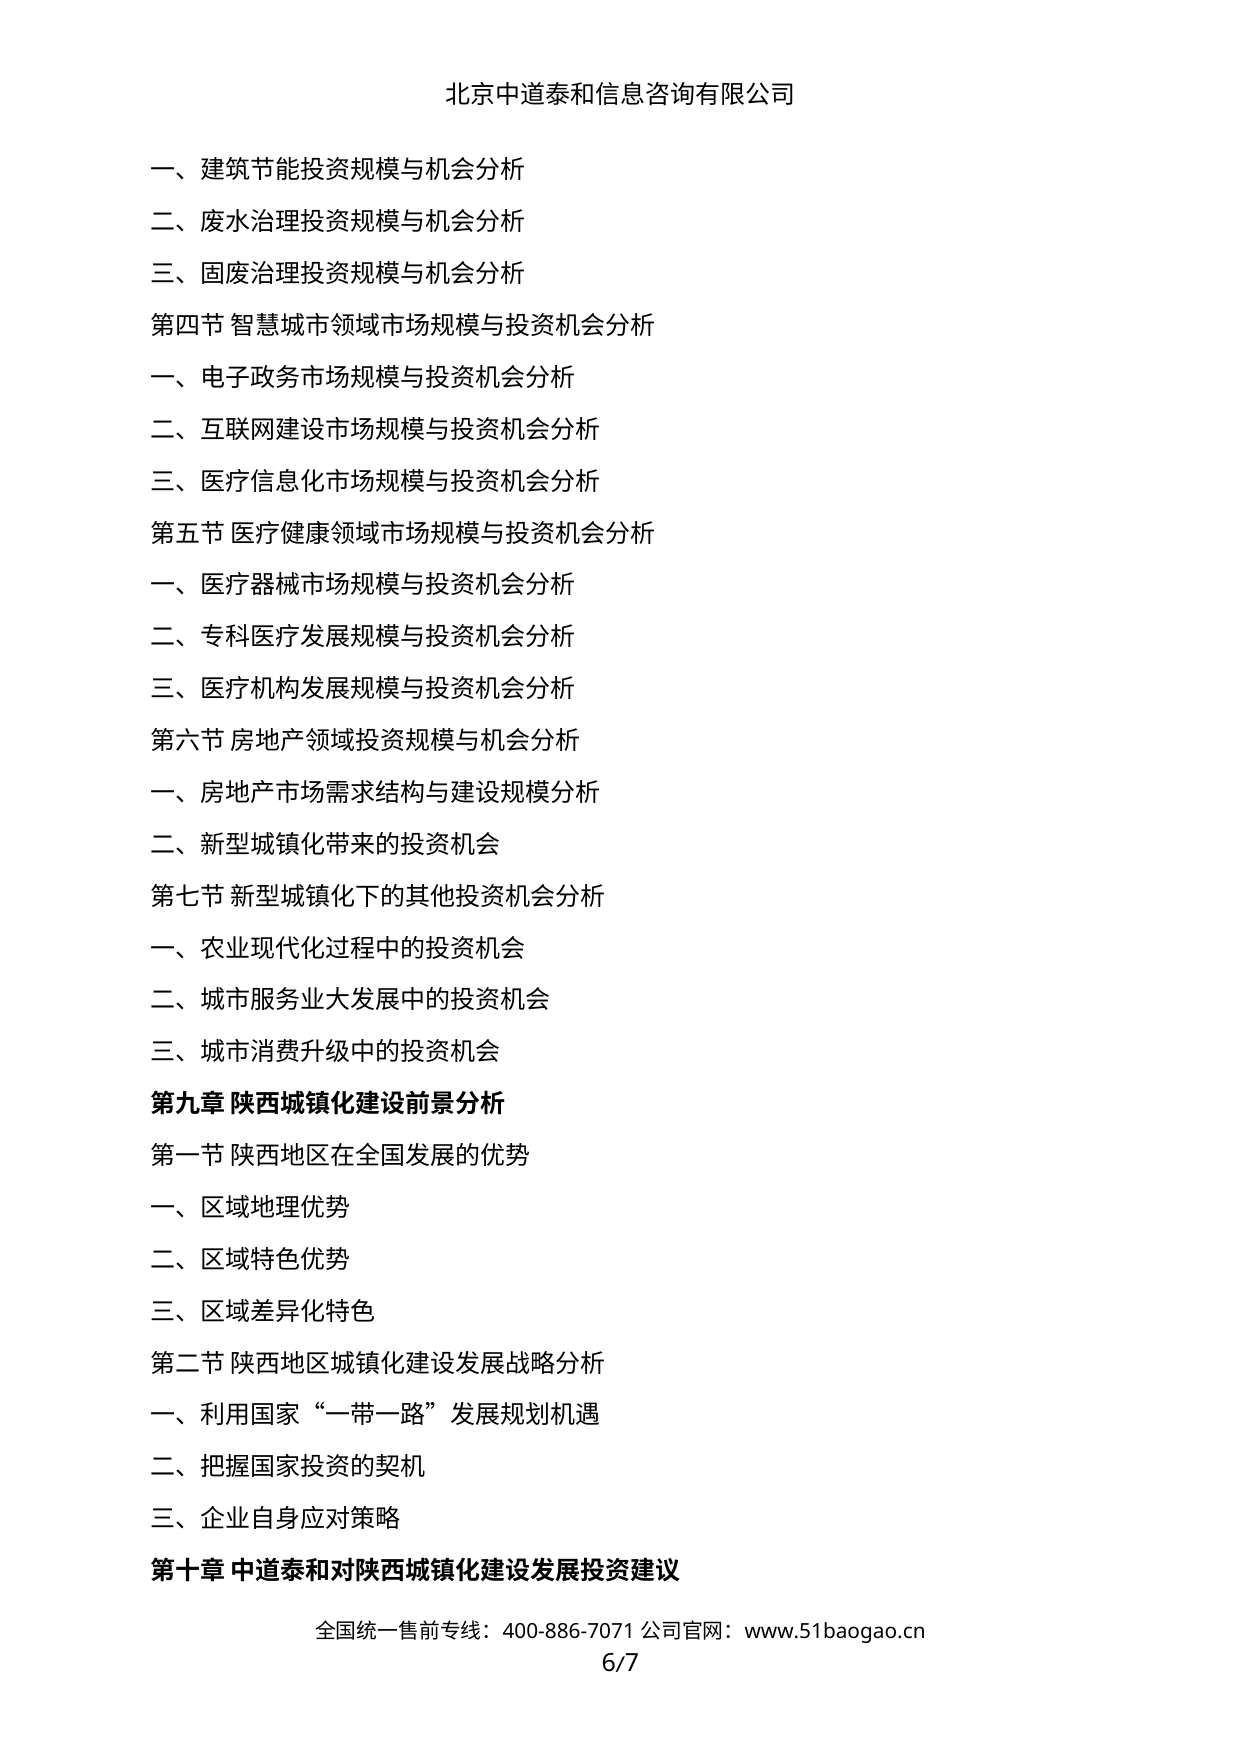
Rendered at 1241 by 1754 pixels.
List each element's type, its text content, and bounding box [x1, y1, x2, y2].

text 第七节 新型城镇化下的其他投资机会分析 [150, 876, 1090, 912]
text 二、专科医疗发展规模与投资机会分析 [150, 617, 1090, 653]
text 一、房地产市场需求结构与建设规模分析 [150, 772, 1090, 809]
text 第十章 中道泰和对陕西城镇化建设发展投资建议 [150, 1551, 1090, 1587]
text 三、企业自身应对策略 [150, 1499, 1090, 1535]
text 二、区域特色优势 [150, 1239, 1090, 1276]
text 第二节 陕西地区城镇化建设发展战略分析 [150, 1343, 1090, 1379]
text 第九章 陕西城镇化建设前景分析 [150, 1084, 1090, 1120]
text 第一节 陕西地区在全国发展的优势 [150, 1136, 1090, 1172]
text 二、城市服务业大发展中的投资机会 [150, 980, 1090, 1016]
text 二、互联网建设市场规模与投资机会分析 [150, 409, 1090, 446]
text 一、医疗器械市场规模与投资机会分析 [150, 565, 1090, 601]
text 二、废水治理投资规模与机会分析 [150, 202, 1090, 238]
text 一、建筑节能投资规模与机会分析 [150, 150, 1090, 186]
text 一、电子政务市场规模与投资机会分析 [150, 357, 1090, 394]
text 一、农业现代化过程中的投资机会 [150, 928, 1090, 964]
text 一、利用国家“一带一路”发展规划机遇 [150, 1395, 1090, 1431]
text 二、把握国家投资的契机 [150, 1447, 1090, 1483]
text 第五节 医疗健康领域市场规模与投资机会分析 [150, 513, 1090, 549]
text 二、新型城镇化带来的投资机会 [150, 824, 1090, 861]
text 第四节 智慧城市领域市场规模与投资机会分析 [150, 306, 1090, 342]
text 一、区域地理优势 [150, 1187, 1090, 1224]
text 三、医疗机构发展规模与投资机会分析 [150, 669, 1090, 705]
text 第六节 房地产领域投资规模与机会分析 [150, 721, 1090, 757]
text 三、区域差异化特色 [150, 1291, 1090, 1327]
text 三、固废治理投资规模与机会分析 [150, 254, 1090, 290]
text 三、城市消费升级中的投资机会 [150, 1032, 1090, 1068]
text 三、医疗信息化市场规模与投资机会分析 [150, 461, 1090, 497]
